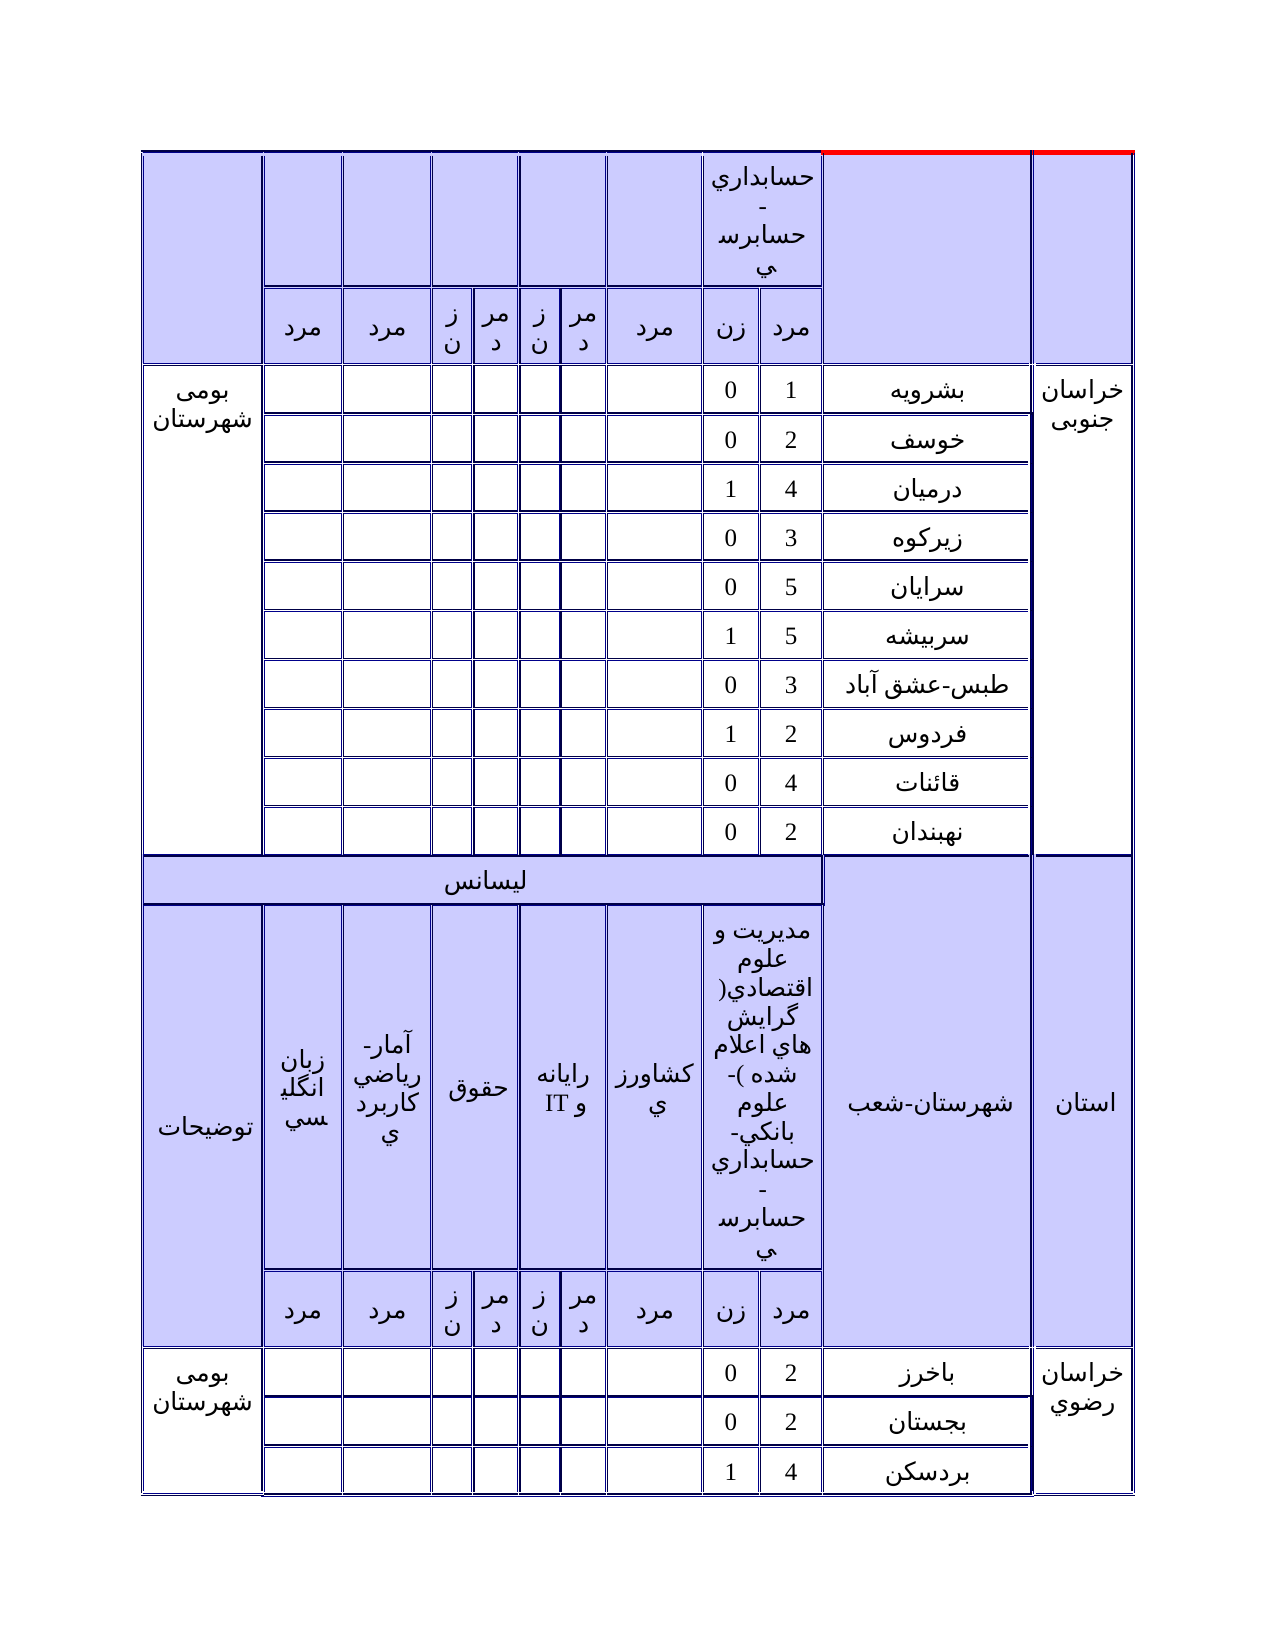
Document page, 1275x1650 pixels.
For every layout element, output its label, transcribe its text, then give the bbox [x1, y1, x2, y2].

table_cell 0 [704, 563, 758, 608]
table_cell مرد [562, 1272, 605, 1346]
table_cell آمار-رياضي کاربردي [344, 906, 430, 1268]
table_cell [265, 416, 341, 461]
table_cell طبس-عشق آباد [824, 658, 1030, 707]
table_cell [475, 1398, 517, 1444]
table_cell زن [704, 289, 758, 363]
table_cell 1 [704, 465, 758, 510]
table_cell [521, 366, 559, 412]
table_cell 4 [761, 465, 821, 510]
table_cell سرایان [824, 559, 1030, 608]
table_cell [475, 1349, 517, 1395]
table_cell زن [521, 1272, 559, 1346]
table_cell مرد [562, 289, 605, 363]
table_cell 2 [761, 1349, 821, 1395]
table_cell شهرستان-شعب [824, 854, 1030, 1346]
table_cell [433, 563, 471, 608]
table_cell كشاورزي [607, 153, 702, 285]
table_cell [433, 514, 471, 559]
table_cell [475, 366, 517, 412]
table_cell [521, 1398, 559, 1444]
table_cell 1 [761, 366, 821, 412]
table_cell 1 [704, 710, 758, 756]
table_cell [521, 563, 559, 608]
table_cell خراسان رضوي [1034, 1346, 1133, 1493]
table_cell [521, 612, 559, 657]
table_cell [475, 808, 517, 854]
table_cell كشاورزي [608, 906, 701, 1268]
table_cell [344, 465, 430, 510]
table_cell [521, 514, 559, 559]
table_cell [433, 1349, 471, 1395]
table_cell مرد [608, 289, 701, 363]
table_cell 0 [704, 808, 758, 854]
table_cell رايانه و IT [519, 153, 607, 285]
table_cell [475, 514, 517, 559]
table_cell [433, 416, 471, 461]
table_cell بومی شهرستان [142, 1346, 263, 1493]
table_cell 0 [704, 416, 758, 461]
table_cell خراسان جنوبی [1034, 363, 1132, 854]
table_cell [562, 661, 605, 707]
table_cell سربیشه [824, 609, 1030, 657]
table_cell [344, 514, 430, 559]
table_cell زن [521, 289, 559, 363]
table_cell مرد [265, 289, 341, 363]
table_cell آمار-رياضي کاربردي [343, 153, 432, 285]
table_cell 2 [761, 416, 821, 461]
table_cell [521, 710, 559, 756]
table_cell ليسانس [144, 857, 821, 903]
table_cell [265, 759, 341, 805]
table_cell 0 [704, 1349, 758, 1395]
table_cell [433, 612, 471, 657]
table_cell [475, 465, 517, 510]
table_cell [608, 808, 701, 854]
table_cell [608, 1398, 701, 1444]
table_cell بجستان [824, 1397, 1030, 1444]
table_cell [562, 465, 605, 510]
table_cell [521, 661, 559, 707]
table_cell 0 [704, 366, 758, 412]
table_cell [344, 366, 430, 412]
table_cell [703, 153, 821, 285]
table_cell [521, 808, 559, 854]
table_cell زن [704, 1272, 758, 1346]
table_cell [608, 759, 701, 805]
table_cell مرد [761, 289, 821, 363]
table_cell حقوق [432, 152, 519, 285]
table_cell [521, 1349, 559, 1395]
table_cell 3 [761, 661, 821, 707]
table_cell مرد [761, 1272, 821, 1346]
table_cell 2 [761, 710, 821, 756]
table_cell [608, 1349, 701, 1395]
table_cell زبان انگليسي [265, 906, 341, 1268]
table_cell [475, 661, 517, 707]
table_cell [344, 1349, 430, 1395]
table_cell [265, 612, 341, 657]
table_cell باخرز [824, 1346, 1031, 1395]
table_cell خوسف [824, 414, 1030, 461]
table_cell 0 [704, 1398, 758, 1444]
table_cell [608, 710, 701, 756]
table_cell [433, 465, 471, 510]
table_cell [562, 563, 605, 608]
table_cell مرد [344, 289, 430, 363]
table_cell زیرکوه [824, 510, 1030, 559]
table_cell [562, 612, 605, 657]
table_cell 1 [704, 612, 758, 657]
table_cell 1 [703, 1448, 759, 1493]
table_cell [433, 759, 471, 805]
table_cell [562, 514, 605, 559]
table_cell [608, 366, 701, 412]
table_cell [265, 563, 341, 608]
table_cell [562, 808, 605, 854]
table_cell بومی شهرستان [144, 366, 261, 854]
table_cell مديريت و علوم اقتصادي( گرايش هاي اعلام شده )- علوم بانكي- حسابداري-حسابرسي [704, 906, 821, 1268]
table_cell [265, 465, 341, 510]
table_cell [343, 1448, 432, 1493]
table_cell [265, 1398, 341, 1444]
table_cell درمیان [824, 461, 1030, 510]
table_cell [433, 661, 471, 707]
table_cell [433, 710, 471, 756]
table_cell [521, 759, 559, 805]
table_cell [521, 465, 559, 510]
table_cell [475, 563, 517, 608]
table_cell [562, 710, 605, 756]
table_cell [608, 514, 701, 559]
table_cell 0 [704, 661, 758, 707]
table_cell استان [1034, 854, 1131, 1346]
table_cell رايانه و IT [521, 906, 605, 1268]
table_cell توضيحات [144, 906, 261, 1346]
table_cell 0 [704, 514, 758, 559]
table_cell مرد [344, 1272, 430, 1346]
table_cell [562, 366, 605, 412]
table_cell [265, 661, 341, 707]
table_cell [344, 661, 430, 707]
table_cell مرد [475, 1272, 517, 1346]
table_cell [608, 563, 701, 608]
table_cell [562, 1398, 605, 1444]
table_cell [519, 1448, 560, 1493]
table_cell زبان انگليسي [263, 153, 343, 285]
table_cell [608, 661, 701, 707]
table_cell [521, 416, 559, 461]
table_cell نهبندان [823, 805, 1030, 854]
table_cell 4 [761, 759, 821, 805]
table_cell [608, 465, 701, 510]
table_cell [475, 612, 517, 657]
table_cell [265, 1349, 341, 1395]
table_cell [432, 1444, 473, 1493]
table_cell [562, 1349, 605, 1395]
table_cell بشرویه [824, 363, 1031, 412]
table_cell 2 [761, 808, 821, 854]
table_cell [433, 808, 471, 854]
table_cell [475, 759, 517, 805]
table_cell [473, 1444, 519, 1493]
table_cell [608, 416, 701, 461]
table_cell زن [433, 1272, 471, 1346]
table_cell 5 [761, 563, 821, 608]
table_cell [344, 612, 430, 657]
table_cell [475, 416, 517, 461]
table_cell [344, 563, 430, 608]
table_cell بردسکن [823, 1444, 1030, 1493]
table_cell زن [433, 289, 471, 363]
table_cell مرد [475, 289, 517, 363]
table_cell [265, 514, 341, 559]
table_cell [344, 808, 430, 854]
table_cell [263, 1448, 343, 1493]
table_cell [562, 759, 605, 805]
table_cell 0 [704, 759, 758, 805]
table_cell مرد [265, 1272, 341, 1346]
table_cell [344, 416, 430, 461]
table_cell [433, 366, 471, 412]
table_cell 2 [761, 1398, 821, 1444]
table_cell [607, 1448, 702, 1493]
table_cell [475, 710, 517, 756]
table_cell 3 [761, 514, 821, 559]
table_cell فردوس [823, 707, 1030, 756]
table_cell [265, 808, 341, 854]
table_cell [265, 710, 341, 756]
table_cell حقوق [433, 906, 517, 1268]
table_cell [344, 710, 430, 756]
table_cell [344, 1398, 430, 1444]
table_cell [608, 612, 701, 657]
table_cell [433, 1398, 471, 1444]
table_cell [265, 366, 341, 412]
table_cell 5 [761, 612, 821, 657]
table_cell مرد [608, 1272, 701, 1346]
table_cell قائنات [823, 756, 1030, 805]
table_cell [560, 1448, 607, 1493]
table_cell [562, 416, 605, 461]
table_cell توضيحات [142, 152, 263, 363]
table_cell 4 [760, 1448, 823, 1493]
table_cell [344, 759, 430, 805]
